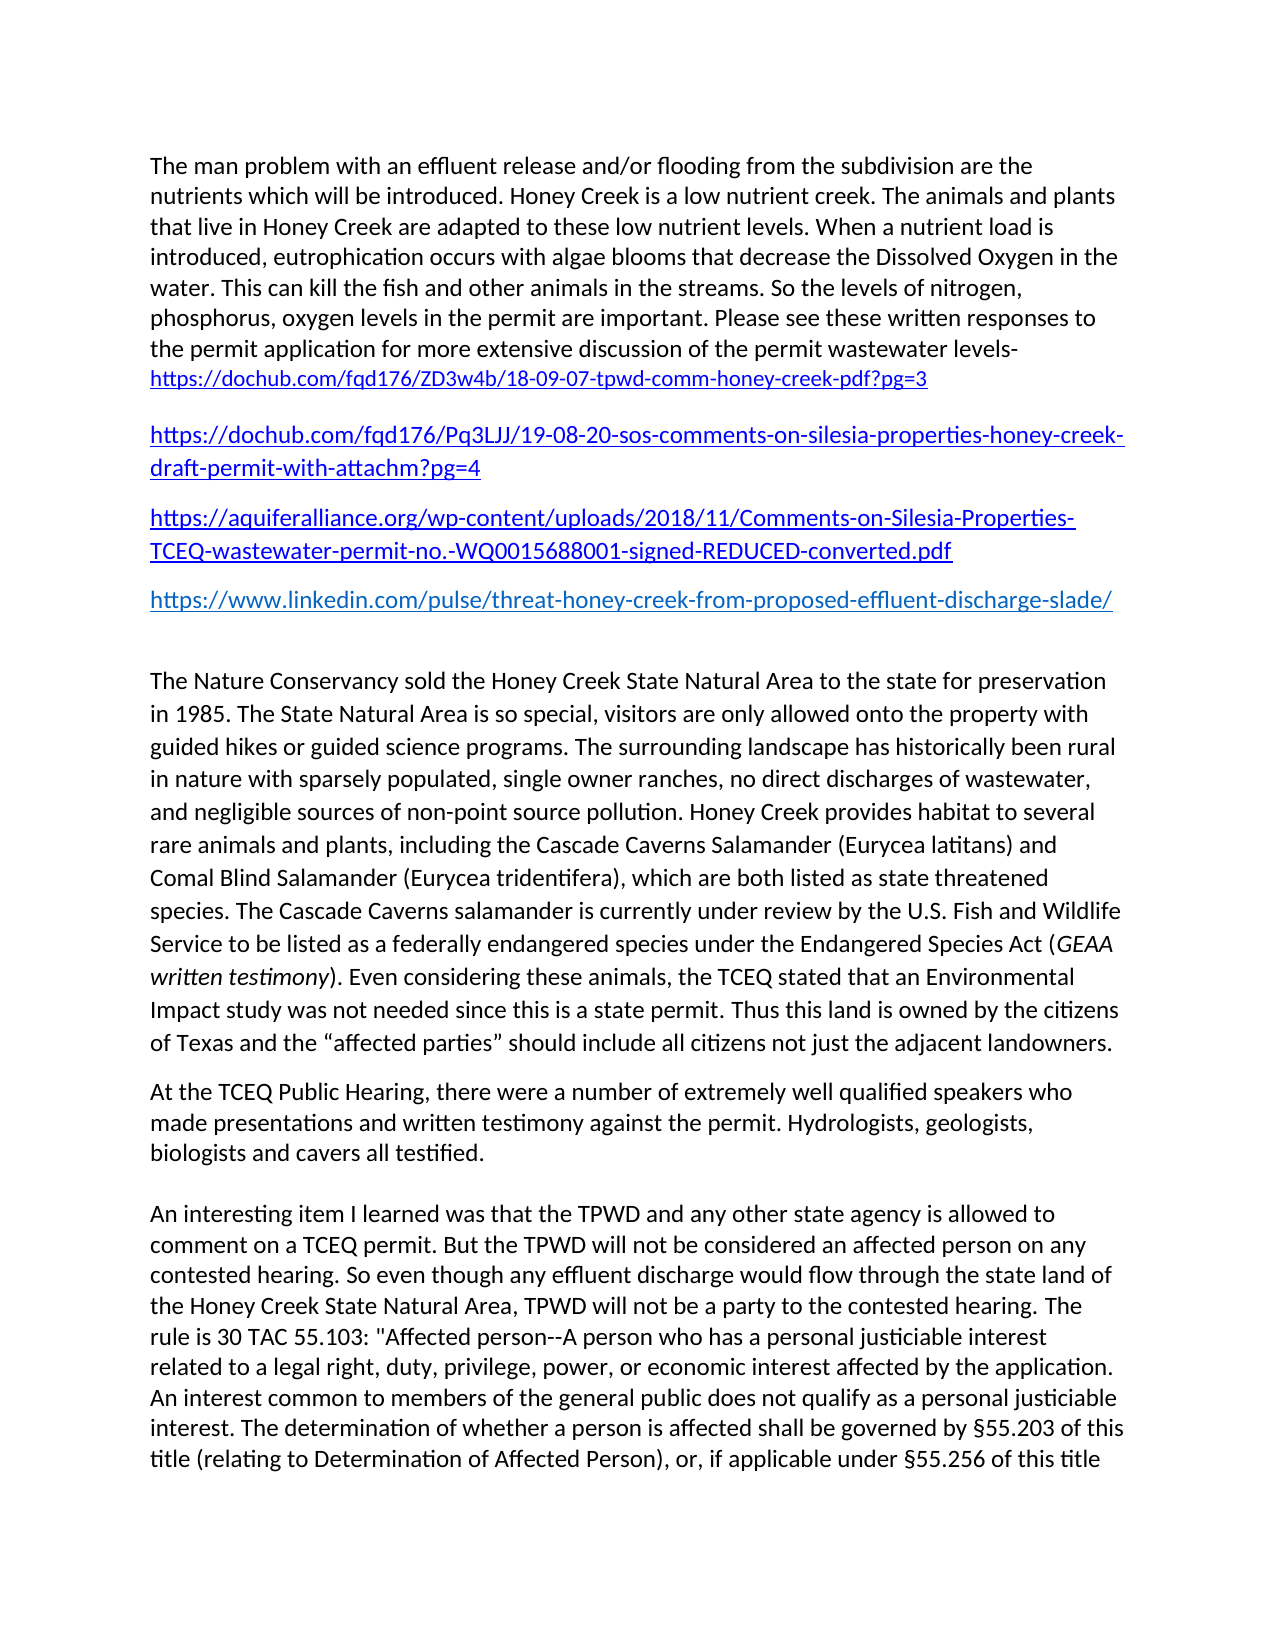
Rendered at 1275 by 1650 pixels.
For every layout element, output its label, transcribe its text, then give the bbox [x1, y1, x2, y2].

text https://aquiferalliance.org/wp-content/uploads/2018/11/Comments-on-Silesia-Properties-TCEQ-wastewater-permit-no.-WQ0015688001-signed-REDUCED-converted.pdf [150, 502, 1125, 566]
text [150, 1198, 1125, 1473]
text The Nature Conservancy sold the Honey Creek State Natural Area to the state for preservation in 1985. The State Natural Area is so special, visitors are only allowed onto the property with guided hikes or guided science programs. The surrounding landscape has historically been rural in nature with sparsely populated, single owner ranches, no direct discharges of wastewater, and negligible sources of non-point source pollution. Honey Creek provides habitat to several rare animals and plants, including the Cascade Caverns Salamander (Eurycea latitans) and Comal Blind Salamander (Eurycea tridentifera), which are both listed as state threatened species. The Cascade Caverns salamander is currently under review by the U.S. Fish and Wildlife Service to be listed as a federally endangered species under the Endangered Species Act (GEAA written testimony). Even considering these animals, the TCEQ stated that an Environmental Impact study was not needed since this is a state permit. Thus this land is owned by the citizens of Texas and the “affected parties” should include all citizens not just the adjacent landowners. [150, 665, 1125, 1057]
text The man problem with an effluent release and/or flooding from the subdivision are the nutrients which will be introduced. Honey Creek is a low nutrient creek. The animals and plants that live in Honey Creek are adapted to these low nutrient levels. When a nutrient load is introduced, eutrophication occurs with algae blooms that decrease the Dissolved Oxygen in the water. This can kill the fish and other animals in the streams. So the levels of nitrogen, phosphorus, oxygen levels in the permit are important. Please see these written responses to the permit application for more extensive discussion of the permit wastewater levels- https://dochub.com/fqd176/ZD3w4b/18-09-07-tpwd-comm-honey-creek-pdf?pg=3 [150, 150, 1125, 392]
text https://dochub.com/fqd176/Pq3LJJ/19-08-20-sos-comments-on-silesia-properties-honey-creek-draft-permit-with-attachm?pg=4 [150, 447, 1125, 483]
text At the TCEQ Public Hearing, there were a number of extremely well qualified speakers who made presentations and written testimony against the permit. Hydrologists, geologists, biologists and cavers all testified. [150, 1076, 1125, 1168]
text https://www.linkedin.com/pulse/threat-honey-creek-from-proposed-effluent-discharge-slade/ [150, 585, 1125, 615]
text https://dochub.com/fqd176/Pq3LJJ/19-08-20-sos-comments-on-silesia-properties-honey-creek-draft-permit-with-attachm?pg=4 [150, 420, 1125, 446]
